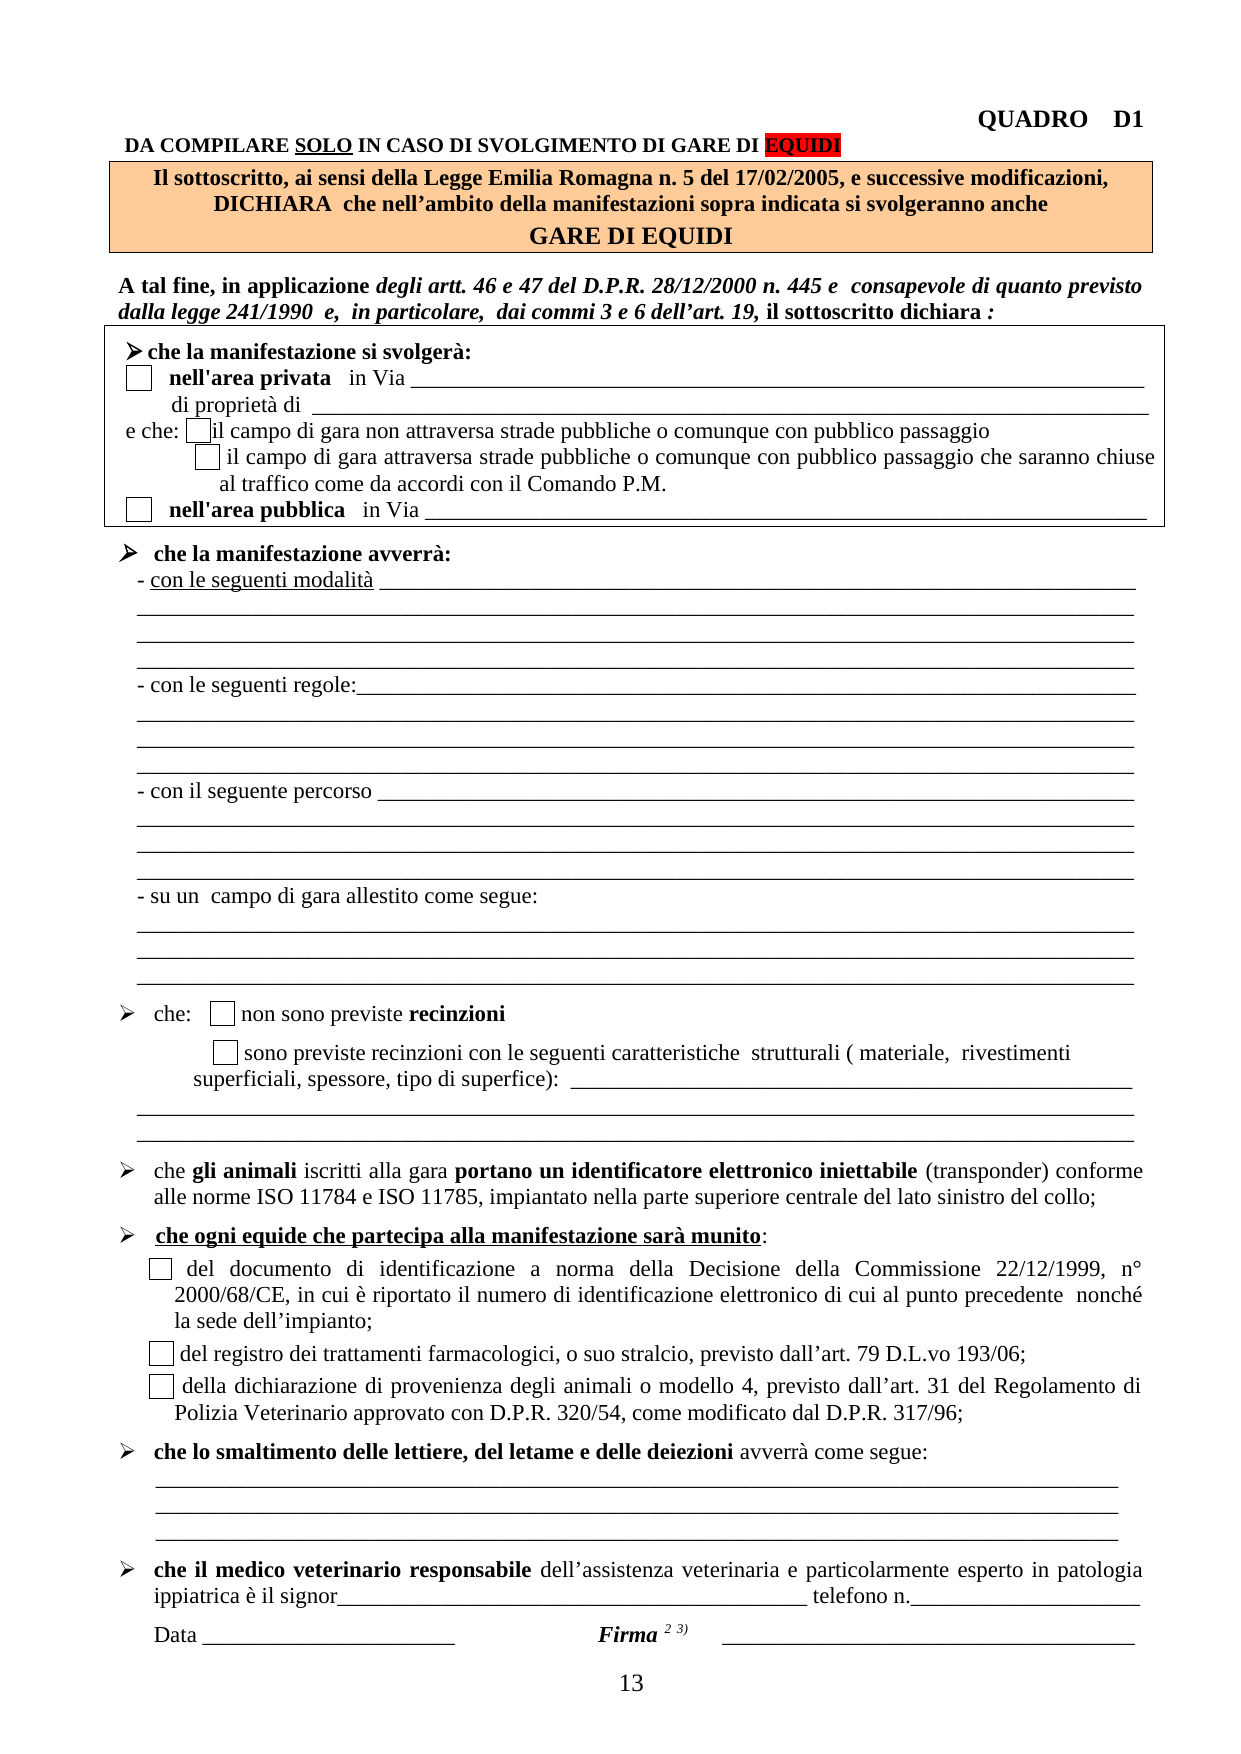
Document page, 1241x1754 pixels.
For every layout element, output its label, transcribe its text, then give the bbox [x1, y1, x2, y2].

text - con le seguenti modalità __________________________________________________________________ [137, 566, 1144, 592]
text _______________________________________________________________________________________ [137, 803, 1144, 829]
list che: non sono previste recinzioni [118, 1000, 1144, 1026]
title Il sottoscritto, ai sensi della Legge Emilia Romagna n. 5 del 17/02/2005, e successive modificazioni, DICHIARA che nell’ambito della manifestazioni sopra indicata si svolgeranno anche [110, 162, 1152, 217]
text - su un campo di gara allestito come segue: [137, 882, 1144, 908]
text _______________________________________________________________________________________ [137, 698, 1144, 724]
list Data ______________________ Firma 2 3) ____________________________________ [153, 1621, 1144, 1647]
text _______________________________________________________________________________________ [137, 829, 1144, 856]
text _______________________________________________________________________________________ [137, 645, 1144, 671]
title GARE DI EQUIDI [110, 218, 1152, 252]
text _______________________________________________________________________________________ [137, 856, 1144, 882]
list che gli animali iscritti alla gara portano un identificatore elettronico iniettabile (transponder) conforme alle norme ISO 11784 e ISO 11785, impiantato nella parte superiore centrale del lato sinistro del collo; [118, 1157, 1144, 1209]
text ____________________________________________________________________________________ [156, 1491, 1144, 1517]
text ____________________________________________________________________________________ [156, 1517, 1144, 1543]
text sono previste recinzioni con le seguenti caratteristiche strutturali ( materiale, rivestimenti superficiali, spessore, tipo di superfice): _________________________________________________ [193, 1039, 1144, 1092]
text QUADRO D1 [124, 104, 1144, 132]
text A tal fine, in applicazione degli artt. 46 e 47 del D.P.R. 28/12/2000 n. 445 e consapevole di quanto previsto dalla legge 241/1990 e, in particolare, dai commi 3 e 6 dell’art. 19, il sottoscritto dichiara : [118, 272, 1144, 324]
text DA COMPILARE SOLO IN CASO DI SVOLGIMENTO DI GARE DI EQUIDI [124, 132, 1144, 157]
text _______________________________________________________________________________________ [137, 1092, 1144, 1118]
list della dichiarazione di provenienza degli animali o modello 4, previsto dall’art. 31 del Regolamento di Polizia Veterinario approvato con D.P.R. 320/54, come modificato dal D.P.R. 317/96; [148, 1373, 1144, 1425]
text _______________________________________________________________________________________ [137, 935, 1144, 961]
text - con il seguente percorso __________________________________________________________________ [137, 777, 1144, 803]
text ____________________________________________________________________________________ [156, 1464, 1144, 1491]
text - con le seguenti regole:____________________________________________________________________ [137, 671, 1144, 698]
text _______________________________________________________________________________________ [137, 908, 1144, 935]
text _______________________________________________________________________________________ [137, 1118, 1144, 1144]
text _______________________________________________________________________________________ [137, 750, 1144, 777]
text _______________________________________________________________________________________ [137, 961, 1144, 988]
list che il medico veterinario responsabile dell’assistenza veterinaria e particolarmente esperto in patologia ippiatrica è il signor_________________________________________ telefono n.____________________ [118, 1556, 1144, 1608]
list del registro dei trattamenti farmacologici, o suo stralcio, previsto dall’art. 79 D.L.vo 193/06; [148, 1340, 1144, 1366]
table_header che la manifestazione si svolgerà: nell'area privata in Via ________________________________________________________________ di proprietà di _________________________________________________________________________ e che: il campo di gara non attraversa strade pubbliche o comunque con pubblico passaggio il campo di gara attraversa strade pubbliche o comunque con pubblico passaggio che saranno chiuse al traffico come da accordi con il Comando P.M. nell'area pubblica in Via _______________________________________________________________ [105, 326, 1164, 526]
list che ogni equide che partecipa alla manifestazione sarà munito: [118, 1222, 1144, 1248]
list del documento di identificazione a norma della Decisione della Commissione 22/12/1999, n° 2000/68/CE, in cui è riportato il numero di identificazione elettronico di cui al punto precedente nonché la sede dell’impianto; [148, 1255, 1144, 1334]
text _______________________________________________________________________________________ [137, 592, 1144, 619]
list che lo smaltimento delle lettiere, del letame e delle deiezioni avverrà come segue: [118, 1438, 1144, 1464]
text _______________________________________________________________________________________ [137, 724, 1144, 750]
list che la manifestazione avverrà: [118, 539, 1144, 566]
text _______________________________________________________________________________________ [137, 619, 1144, 645]
